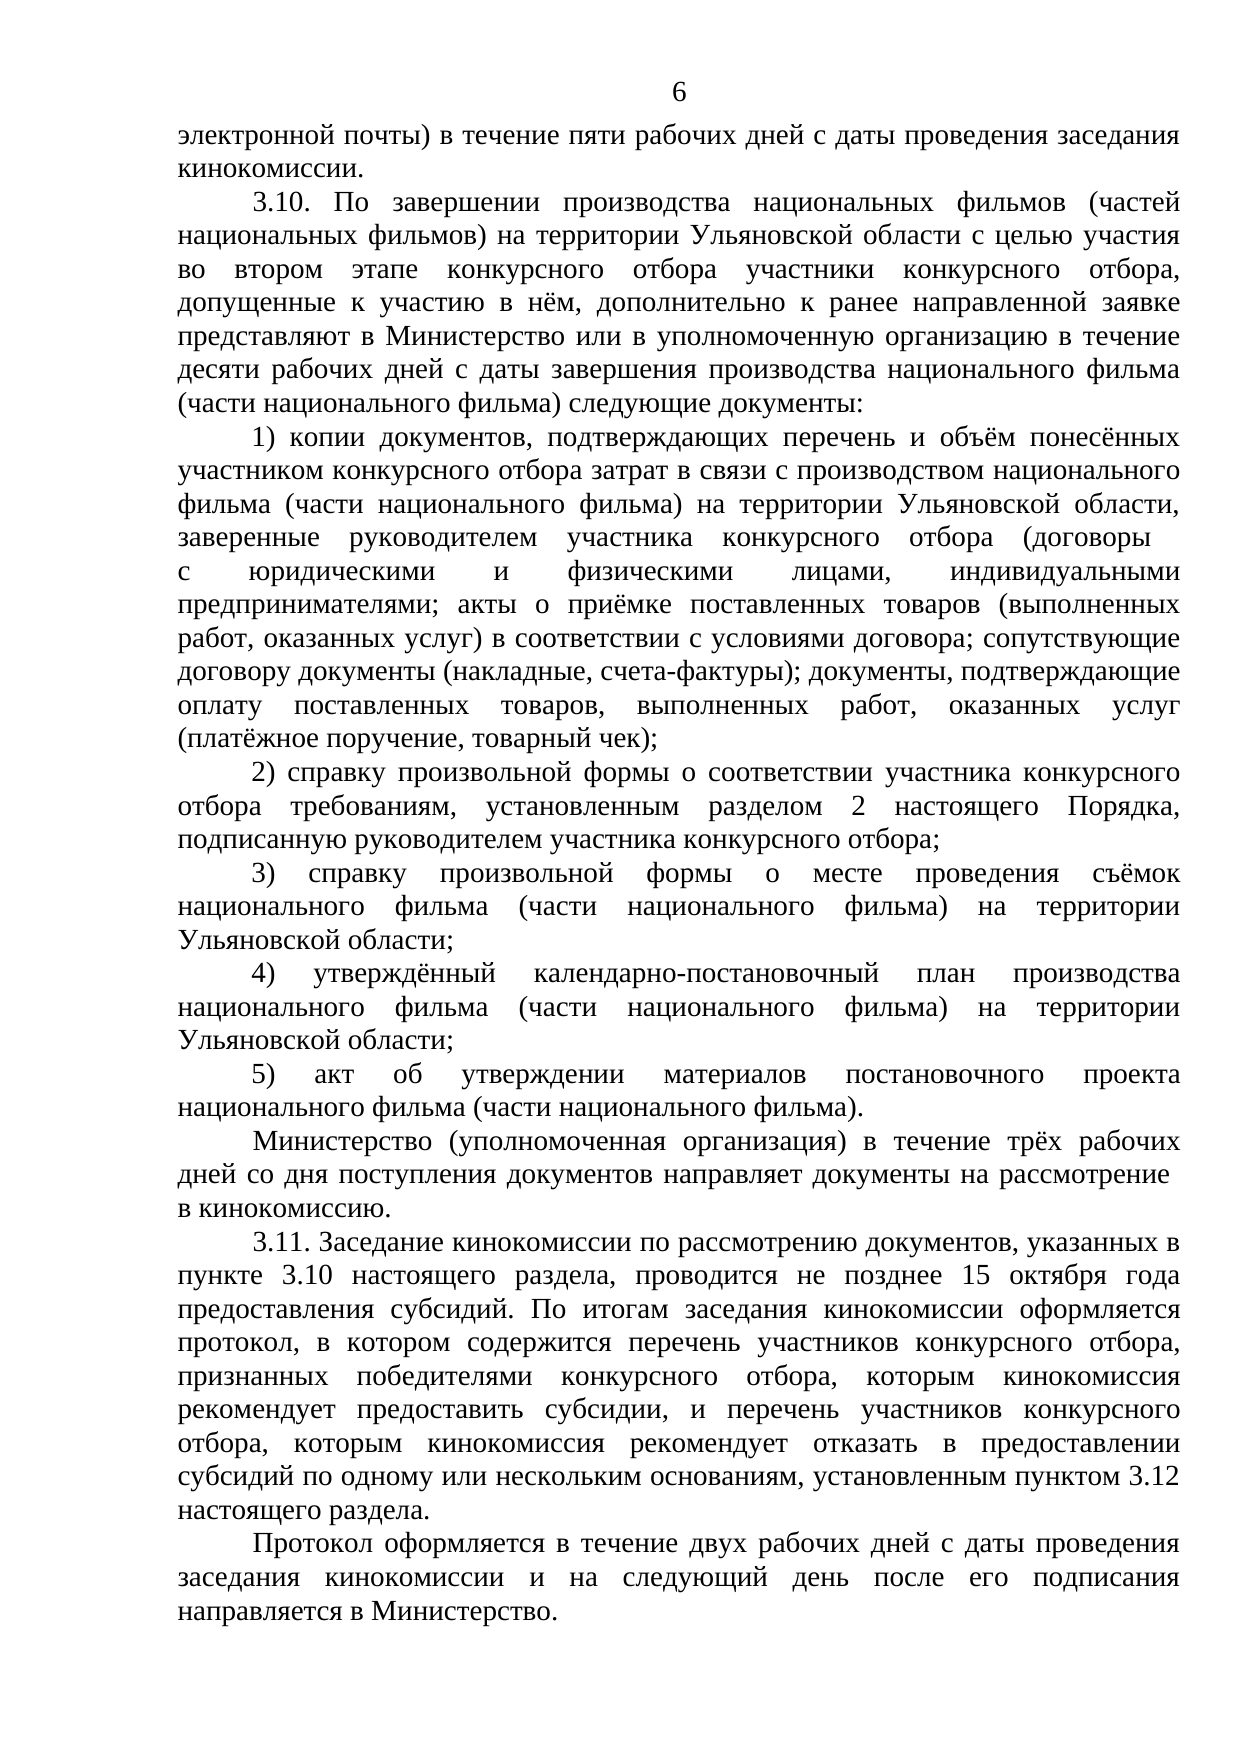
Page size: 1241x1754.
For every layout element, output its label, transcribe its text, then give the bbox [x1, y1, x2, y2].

text 4) утверждённый календарно-постановочный план производства национального фильма (части национального фильма) на территории Ульяновской области; [177, 955, 1181, 1056]
text 3.11. Заседание кинокомиссии по рассмотрению документов, указанных в пункте 3.10 настоящего раздела, проводится не позднее 15 октября года предоставления субсидий. По итогам заседания кинокомиссии оформляется протокол, в котором содержится перечень участников конкурсного отбора, признанных победителями конкурсного отбора, которым кинокомиссия рекомендует предоставить субсидии, и перечень участников конкурсного отбора, которым кинокомиссия рекомендует отказать в предоставлении субсидий по одному или нескольким основаниям, установленным пунктом 3.12 настоящего раздела. [177, 1224, 1181, 1526]
text 3) справку произвольной формы о месте проведения съёмок национального фильма (части национального фильма) на территории Ульяновской области; [177, 855, 1181, 955]
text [177, 118, 1181, 184]
text Министерство (уполномоченная организация) в течение трёх рабочих дней со дня поступления документов направляет документы на рассмотрение в кинокомиссию. [177, 1123, 1181, 1224]
text 2) справку произвольной формы о соответствии участника конкурсного отбора требованиям, установленным разделом 2 настоящего Порядка, подписанную руководителем участника конкурсного отбора; [177, 754, 1181, 855]
text 5) акт об утверждении материалов постановочного проекта национального фильма (части национального фильма). [177, 1056, 1181, 1123]
text 3.10. По завершении производства национальных фильмов (частей национальных фильмов) на территории Ульяновской области с целью участия во втором этапе конкурсного отбора участники конкурсного отбора, допущенные к участию в нём, дополнительно к ранее направленной заявке представляют в Министерство или в уполномоченную организацию в течение десяти рабочих дней с даты завершения производства национального фильма (части национального фильма) следующие документы: [177, 184, 1181, 419]
text Протокол оформляется в течение двух рабочих дней с даты проведения заседания кинокомиссии и на следующий день после его подписания направляется в Министерство. [177, 1526, 1181, 1626]
text 1) копии документов, подтверждающих перечень и объём понесённых участником конкурсного отбора затрат в связи с производством национального фильма (части национального фильма) на территории Ульяновской области, заверенные руководителем участника конкурсного отбора (договоры с юридическими и физическими лицами, индивидуальными предпринимателями; акты о приёмке поставленных товаров (выполненных работ, оказанных услуг) в соответствии с условиями договора; сопутствующие договору документы (накладные, счета-фактуры); документы, подтверждающие оплату поставленных товаров, выполненных работ, оказанных услуг (платёжное поручение, товарный чек); [177, 419, 1181, 754]
